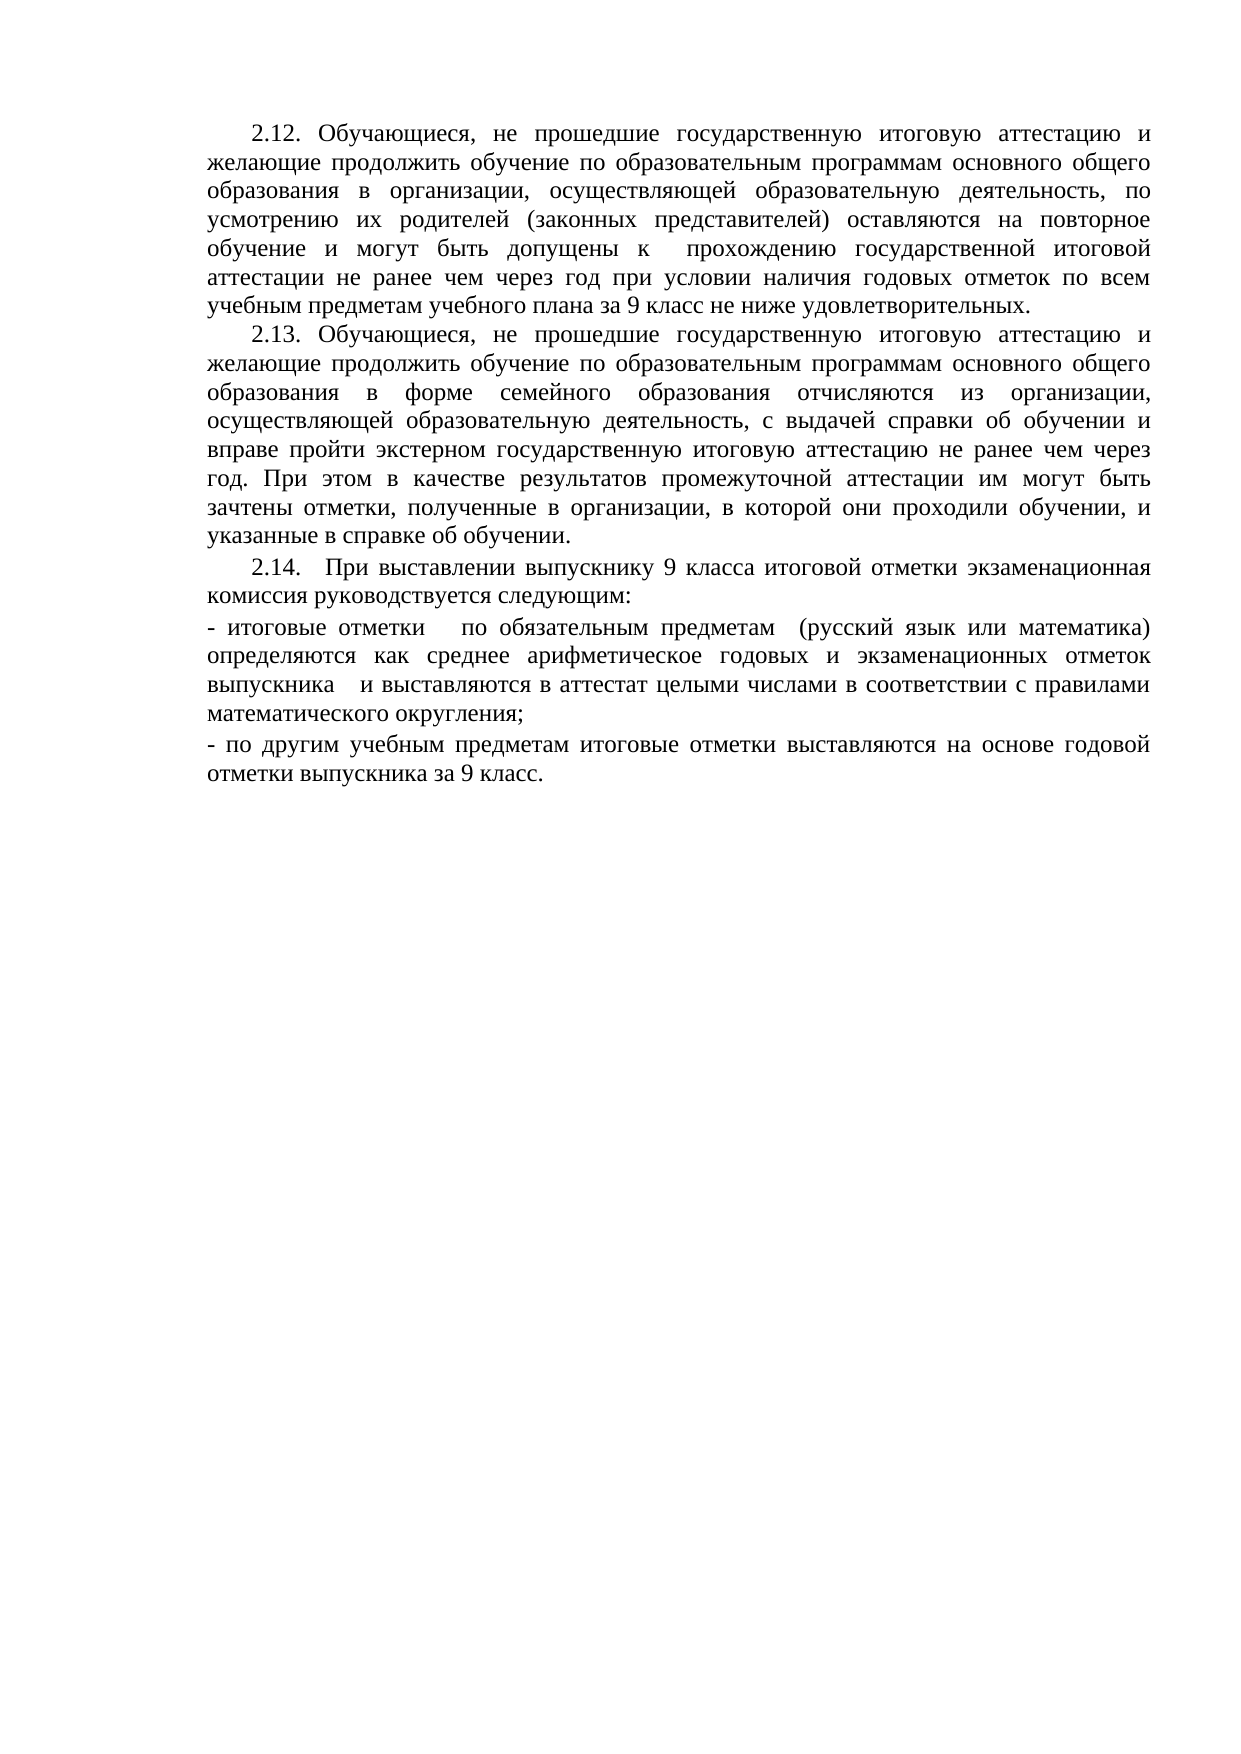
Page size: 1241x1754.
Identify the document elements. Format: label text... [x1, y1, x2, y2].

text - по другим учебным предметам итоговые отметки выставляются на основе годовой отметки выпускника за 9 класс. [207, 729, 1152, 787]
text 2.13. Обучающиеся, не прошедшие государственную итоговую аттестацию и желающие продолжить обучение по образовательным программам основного общего образования в форме семейного образования отчисляются из организации, осуществляющей образовательную деятельность, с выдачей справки об обучении и вправе пройти экстерном государственную итоговую аттестацию не ранее чем через год. При этом в качестве результатов промежуточной аттестации им могут быть зачтены отметки, полученные в организации, в которой они проходили обучении, и указанные в справке об обучении. [207, 319, 1152, 549]
text - итоговые отметки по обязательным предметам (русский язык или математика) определяются как среднее арифметическое годовых и экзаменационных отметок выпускника и выставляются в аттестат целыми числами в соответствии с правилами математического округления; [207, 612, 1152, 727]
text 2.14. При выставлении выпускнику 9 класса итоговой отметки экзаменационная комиссия руководствуется следующим: [207, 552, 1152, 609]
text 2.12. Обучающиеся, не прошедшие государственную итоговую аттестацию и желающие продолжить обучение по образовательным программам основного общего образования в организации, осуществляющей образовательную деятельность, по усмотрению их родителей (законных представителей) оставляются на повторное обучение и могут быть допущены к прохождению государственной итоговой аттестации не ранее чем через год при условии наличия годовых отметок по всем учебным предметам учебного плана за 9 класс не ниже удовлетворительных. [207, 118, 1152, 319]
